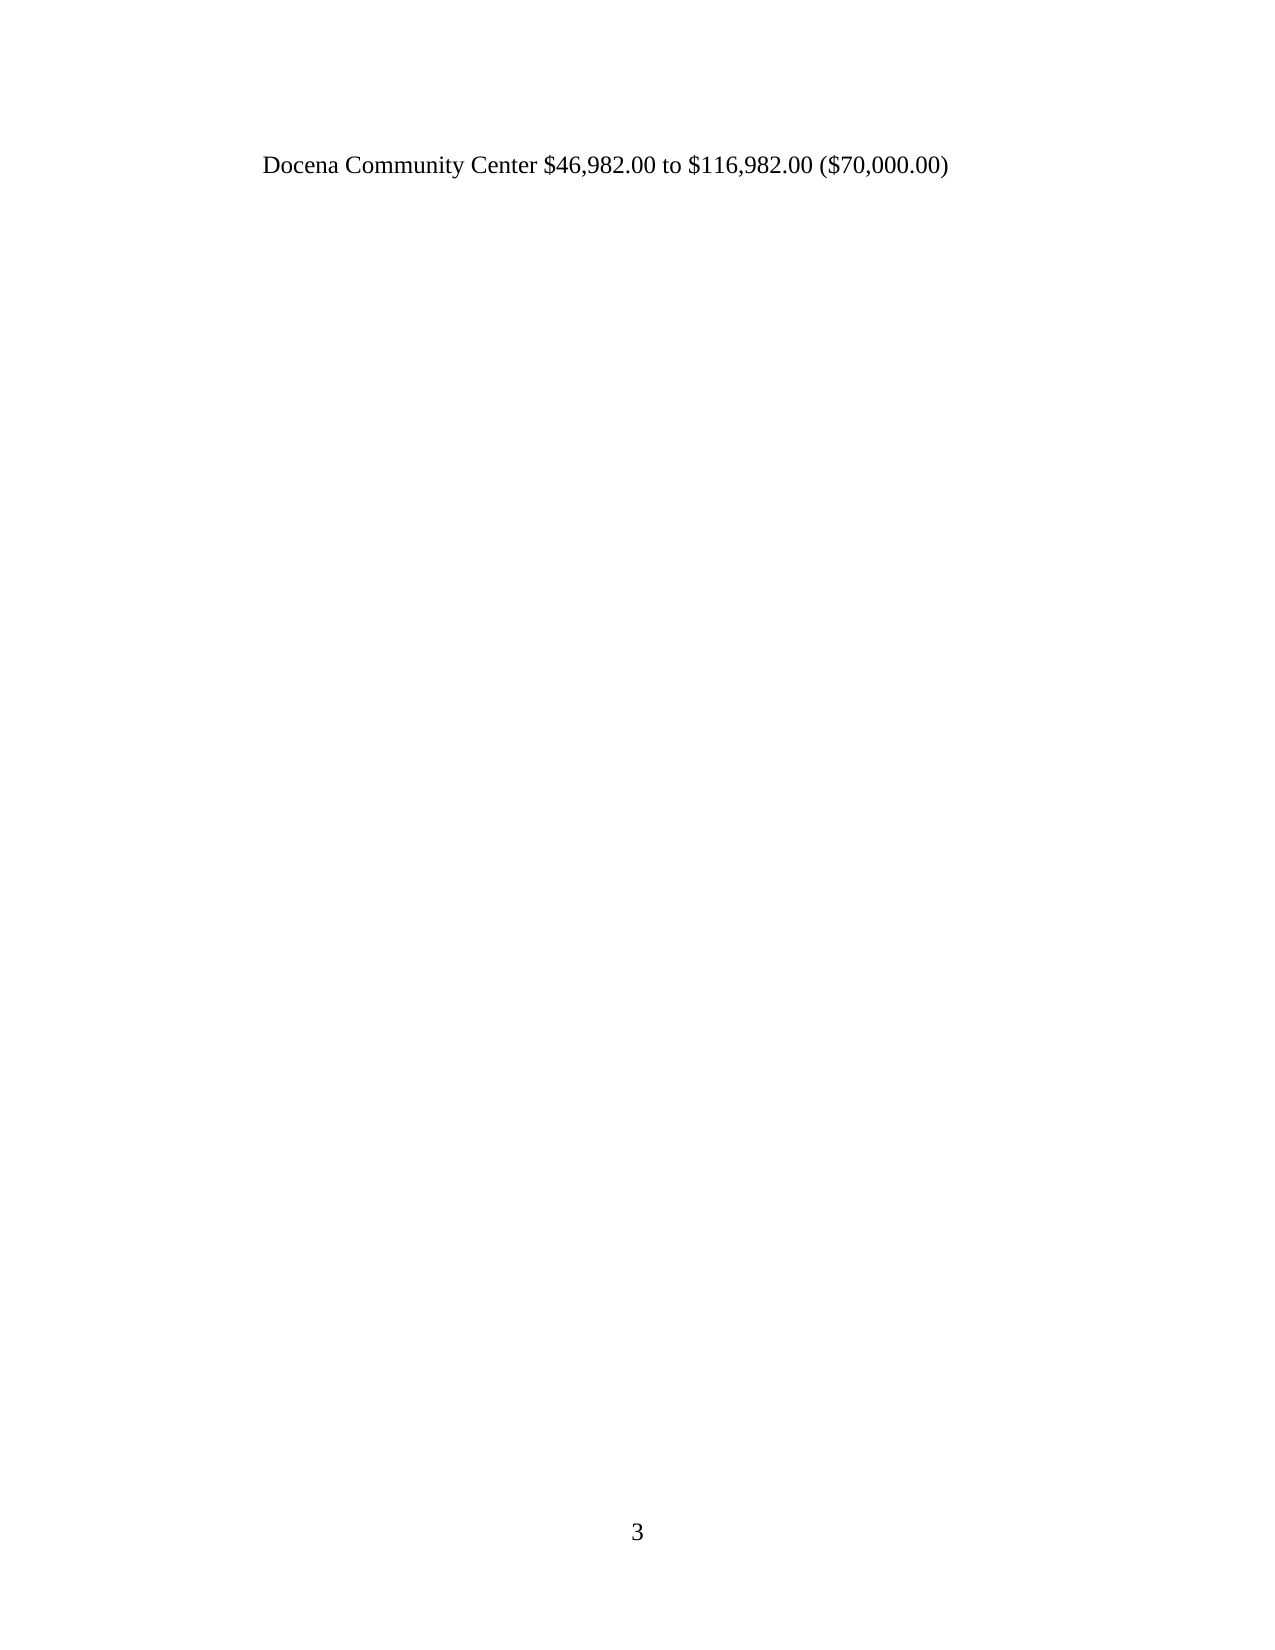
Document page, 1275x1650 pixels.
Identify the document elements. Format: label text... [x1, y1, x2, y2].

text Docena Community Center $46,982.00 to $116,982.00 ($70,000.00) [187, 150, 1087, 179]
